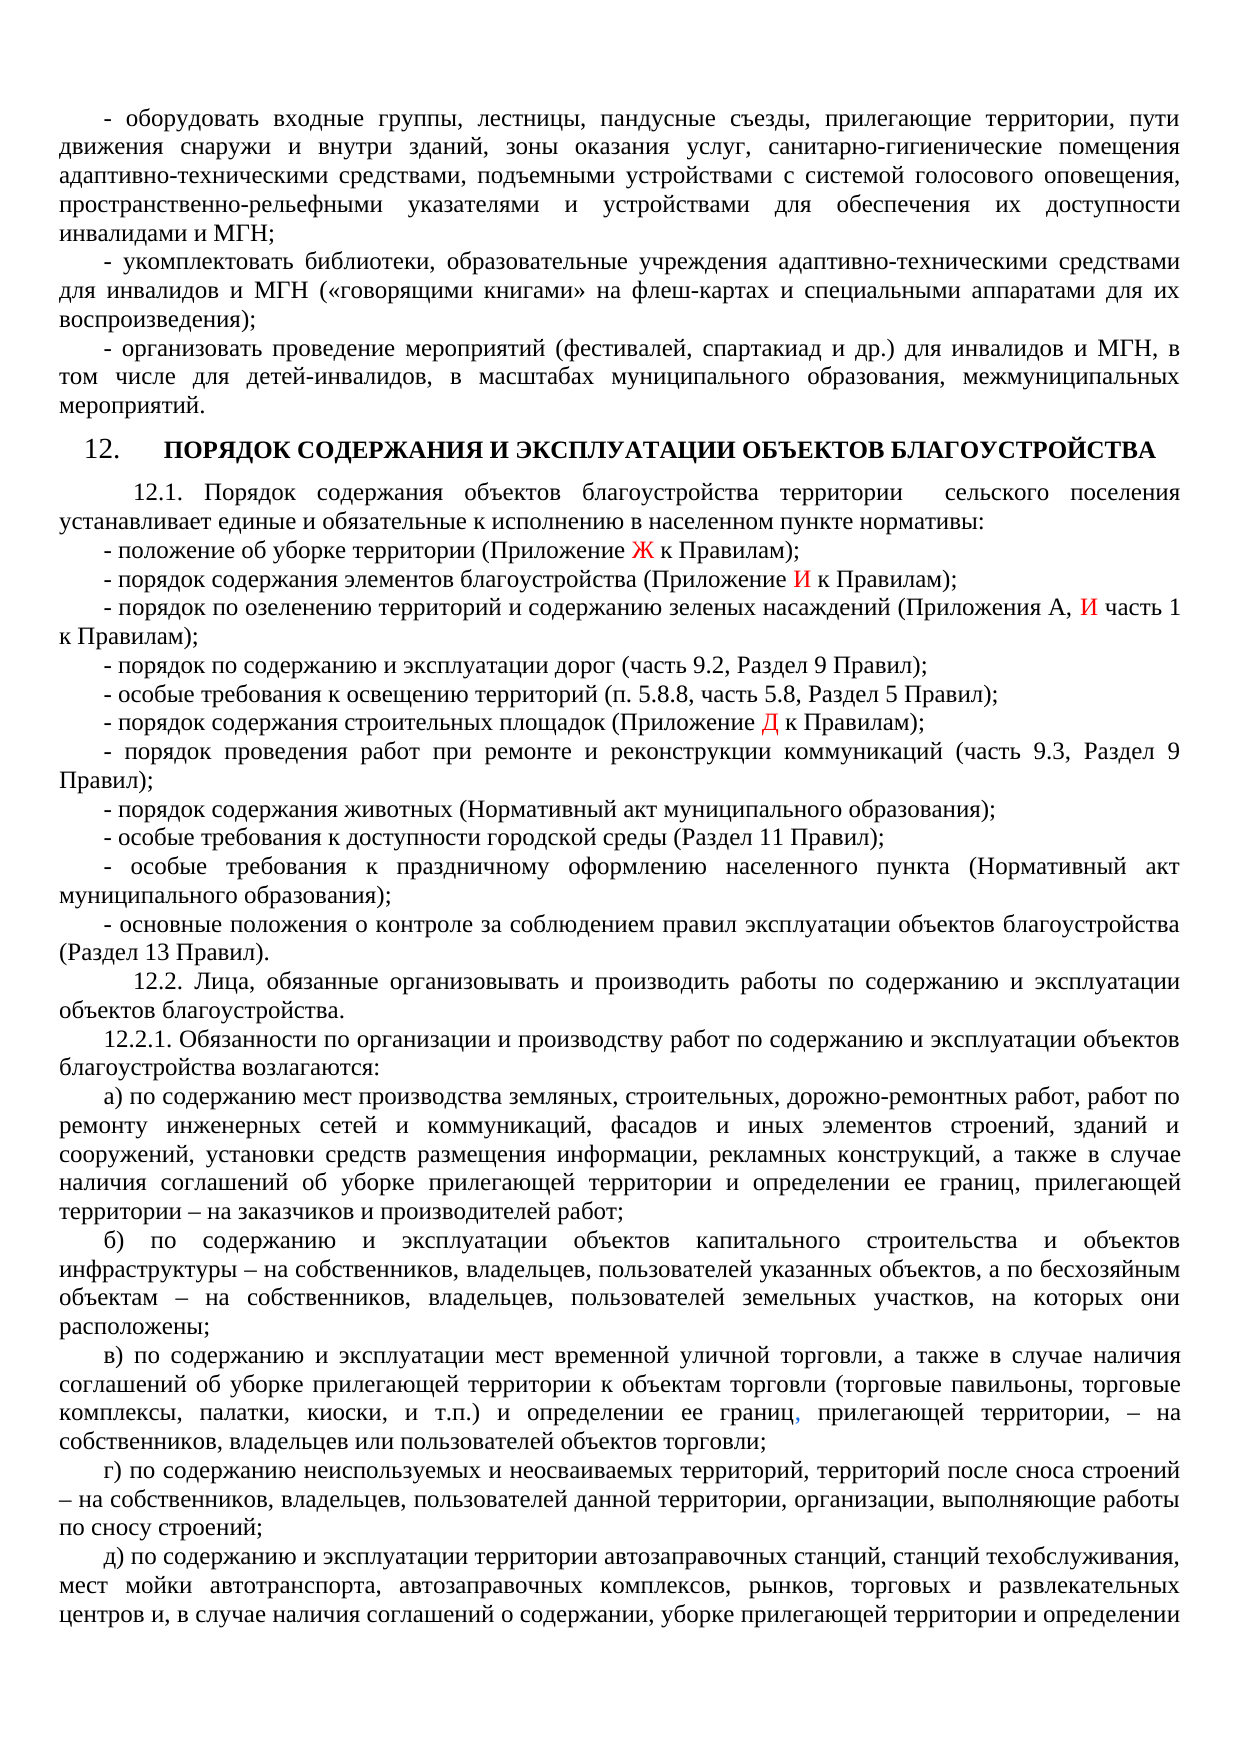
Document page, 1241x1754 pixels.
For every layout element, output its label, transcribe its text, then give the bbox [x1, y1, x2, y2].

text - порядок проведения работ при ремонте и реконструкции коммуникаций (часть 9.3, Раздел 9 Правил); [59, 736, 1181, 794]
text - основные положения о контроле за соблюдением правил эксплуатации объектов благоустройства (Раздел 13 Правил). [59, 909, 1181, 966]
text - укомплектовать библиотеки, образовательные учреждения адаптивно-техническими средствами для инвалидов и МГН («говорящими книгами» на флеш-картах и специальными аппаратами для их воспроизведения); [59, 246, 1181, 333]
text а) по содержанию мест производства земляных, строительных, дорожно-ремонтных работ, работ по ремонту инженерных сетей и коммуникаций, фасадов и иных элементов строений, зданий и сооружений, установки средств размещения информации, рекламных конструкций, а также в случае наличия соглашений об уборке прилегающей территории и определении ее границ, прилегающей территории – на заказчиков и производителей работ; [59, 1081, 1181, 1225]
text - особые требования к доступности городской среды (Раздел 11 Правил); [59, 822, 1181, 851]
text - порядок по озеленению территорий и содержанию зеленых насаждений (Приложения А, И часть 1 к Правилам); [59, 592, 1181, 650]
text 12.2.1. Обязанности по организации и производству работ по содержанию и эксплуатации объектов благоустройства возлагаются: [59, 1024, 1181, 1081]
text - порядок по содержанию и эксплуатации дорог (часть 9.2, Раздел 9 Правил); [59, 650, 1181, 679]
text - положение об уборке территории (Приложение Ж к Правилам); [59, 535, 1181, 564]
text - особые требования к освещению территорий (п. 5.8.8, часть 5.8, Раздел 5 Правил); [59, 679, 1181, 707]
text - особые требования к праздничному оформлению населенного пункта (Нормативный акт муниципального образования); [59, 851, 1181, 909]
text б) по содержанию и эксплуатации объектов капитального строительства и объектов инфраструктуры – на собственников, владельцев, пользователей указанных объектов, а по бесхозяйным объектам – на собственников, владельцев, пользователей земельных участков, на которых они расположены; [59, 1225, 1181, 1340]
text - порядок содержания животных (Нормативный акт муниципального образования); [59, 794, 1181, 822]
text - порядок содержания элементов благоустройства (Приложение И к Правилам); [59, 564, 1181, 592]
text 12.2. Лица, обязанные организовывать и производить работы по содержанию и эксплуатации объектов благоустройства. [59, 966, 1181, 1024]
list ПОРЯДОК СОДЕРЖАНИЯ И ЭКСПЛУАТАЦИИ ОБЪЕКТОВ БЛАГОУСТРОЙСТВА [59, 431, 1181, 465]
text г) по содержанию неиспользуемых и неосваиваемых территорий, территорий после сноса строений – на собственников, владельцев, пользователей данной территории, организации, выполняющие работы по сносу строений; [59, 1455, 1181, 1541]
text в) по содержанию и эксплуатации мест временной уличной торговли, а также в случае наличия соглашений об уборке прилегающей территории к объектам торговли (торговые павильоны, торговые комплексы, палатки, киоски, и т.п.) и определении ее границ, прилегающей территории, – на собственников, владельцев или пользователей объектов торговли; [59, 1340, 1181, 1455]
text 12.1. Порядок содержания объектов благоустройства территории сельского поселения устанавливает единые и обязательные к исполнению в населенном пункте нормативы: [59, 477, 1181, 535]
text - оборудовать входные группы, лестницы, пандусные съезды, прилегающие территории, пути движения снаружи и внутри зданий, зоны оказания услуг, санитарно-гигиенические помещения адаптивно-техническими средствами, подъемными устройствами с системой голосового оповещения, пространственно-рельефными указателями и устройствами для обеспечения их доступности инвалидами и МГН; [59, 103, 1181, 246]
text - порядок содержания строительных площадок (Приложение Д к Правилам); [59, 707, 1181, 736]
text - организовать проведение мероприятий (фестивалей, спартакиад и др.) для инвалидов и МГН, в том числе для детей-инвалидов, в масштабах муниципального образования, межмуниципальных мероприятий. [59, 333, 1181, 419]
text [59, 1541, 1181, 1627]
